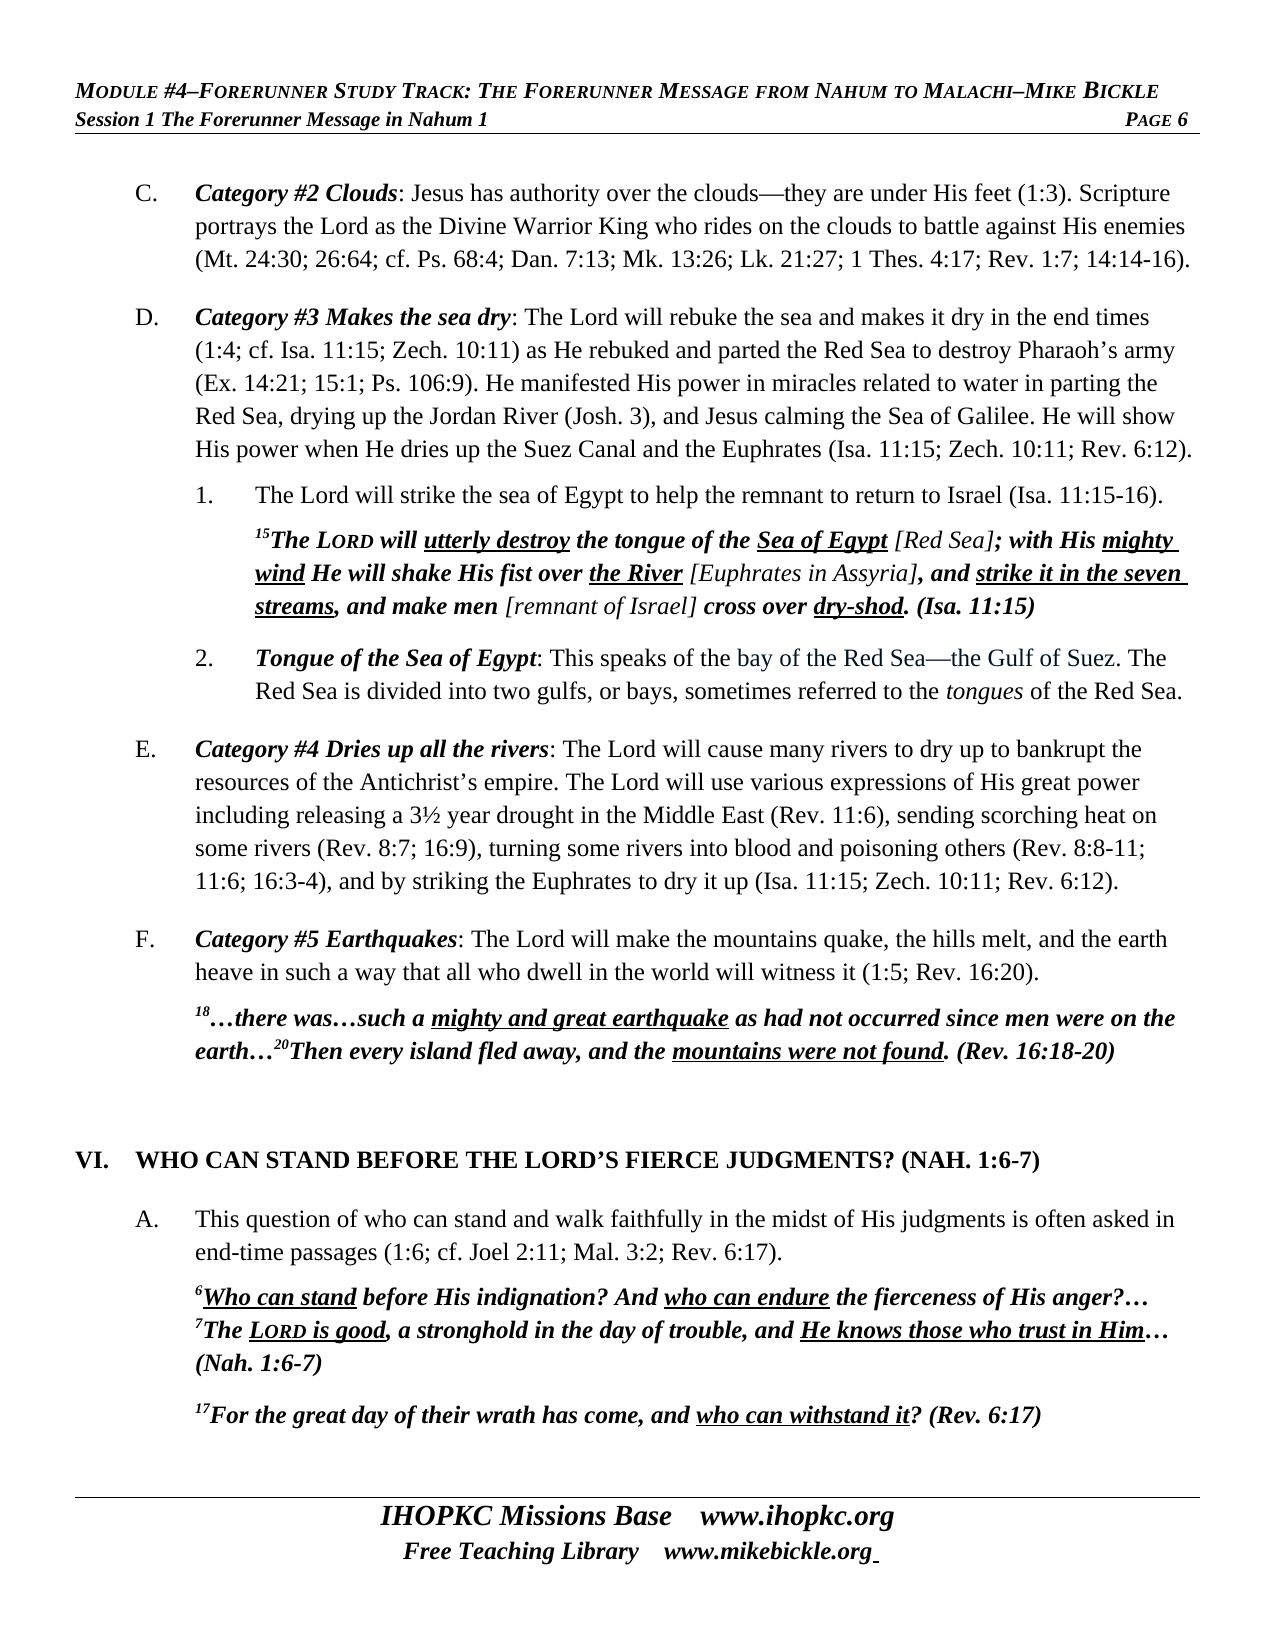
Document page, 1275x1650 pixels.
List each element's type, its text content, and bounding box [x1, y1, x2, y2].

text Tongue of the Sea of Egypt: This speaks of the bay of the Red Sea—the Gulf of Suez. The Red Sea is divided into two gulfs, or bays, sometimes referred to the tongues of the Red Sea. [195, 643, 1200, 705]
text Category #4 Dries up all the rivers: The Lord will cause many rivers to dry up to bankrupt the resources of the Antichrist’s empire. The Lord will use various expressions of His great power including releasing a 3½ year drought in the Middle East (Rev. 11:6), sending scorching heat on some rivers (Rev. 8:7; 16:9), turning some rivers into blood and poisoning others (Rev. 8:8-11; 11:6; 16:3-4), and by striking the Euphrates to dry it up (Isa. 11:15; Zech. 10:11; Rev. 6:12). [135, 734, 1200, 895]
text This question of who can stand and walk faithfully in the midst of His judgments is often asked in end-time passages (1:6; cf. Joel 2:11; Mal. 3:2; Rev. 6:17). [135, 1204, 1200, 1265]
text 6Who can stand before His indignation? And who can endure the fierceness of His anger?… 7The Lord is good, a stronghold in the day of trouble, and He knows those who trust in Him… (Nah. 1:6-7) [195, 1282, 1200, 1377]
text Category #2 Clouds: Jesus has authority over the clouds—they are under His feet (1:3). Scripture portrays the Lord as the Divine Warrior King who rides on the clouds to battle against His enemies (Mt. 24:30; 26:64; cf. Ps. 68:4; Dan. 7:13; Mk. 13:26; Lk. 21:27; 1 Thes. 4:17; Rev. 1:7; 14:14-16). [135, 178, 1200, 273]
text The Lord will strike the sea of Egypt to help the remnant to return to Israel (Isa. 11:15-16). [195, 480, 1200, 508]
text Category #5 Earthquakes: The Lord will make the mountains quake, the hills melt, and the earth heave in such a way that all who dwell in the world will witness it (1:5; Rev. 16:20). [135, 924, 1200, 986]
text 18…there was…such a mighty and great earthquake as had not occurred since men were on the earth…20Then every island fled away, and the mountains were not found. (Rev. 16:18-20) [195, 1003, 1200, 1064]
text Category #3 Makes the sea dry: The Lord will rebuke the sea and makes it dry in the end times (1:4; cf. Isa. 11:15; Zech. 10:11) as He rebuked and parted the Red Sea to destroy Pharaoh’s army (Ex. 14:21; 15:1; Ps. 106:9). He manifested His power in miracles related to water in parting the Red Sea, drying up the Jordan River (Josh. 3), and Jesus calming the Sea of Galilee. He will show His power when He dries up the Suez Canal and the Euphrates (Isa. 11:15; Zech. 10:11; Rev. 6:12). [135, 302, 1200, 463]
text Who can stand before the Lord’s fierce judgments? (Nah. 1:6-7) [75, 1146, 1200, 1174]
text 17For the great day of their wrath has come, and who can withstand it? (Rev. 6:17) [195, 1400, 1200, 1429]
text 15The Lord will utterly destroy the tongue of the Sea of Egypt [Red Sea]; with His mighty wind He will shake His fist over the River [Euphrates in Assyria], and strike it in the seven streams, and make men [remnant of Israel] cross over dry-shod. (Isa. 11:15) [255, 525, 1200, 620]
